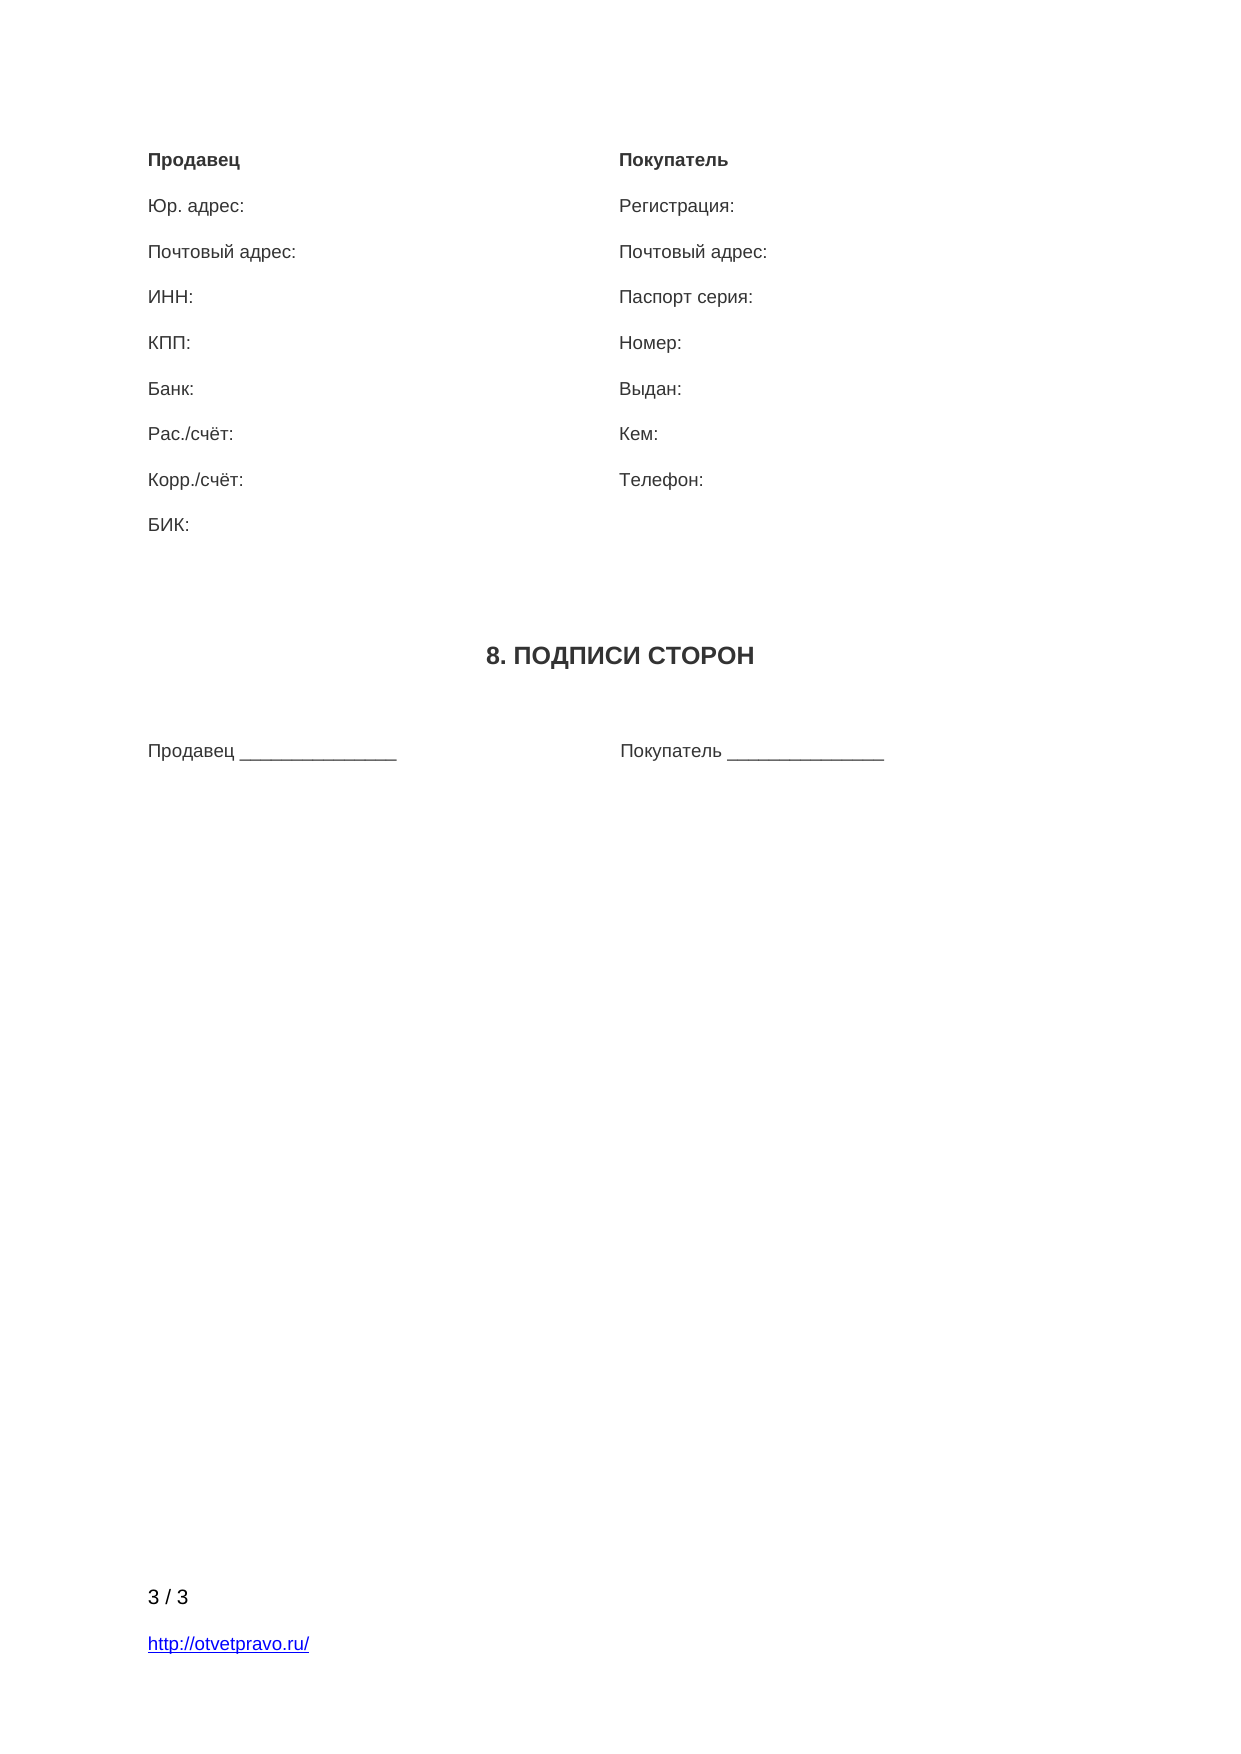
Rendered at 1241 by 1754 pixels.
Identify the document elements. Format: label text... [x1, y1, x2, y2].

text 8. ПОДПИСИ СТОРОН [148, 641, 1092, 670]
table_header Покупатель _______________ [620, 740, 1091, 771]
table_header Продавец Юр. адрес: Почтовый адрес: ИНН: КПП: Банк: Рас./счёт: Корр./счёт: БИК: [148, 149, 618, 560]
table_header Продавец _______________ [148, 740, 619, 771]
table_header Покупатель Регистрация: Почтовый адрес: Паспорт серия: Номер: Выдан: Кем: Телефон: [619, 149, 1091, 560]
